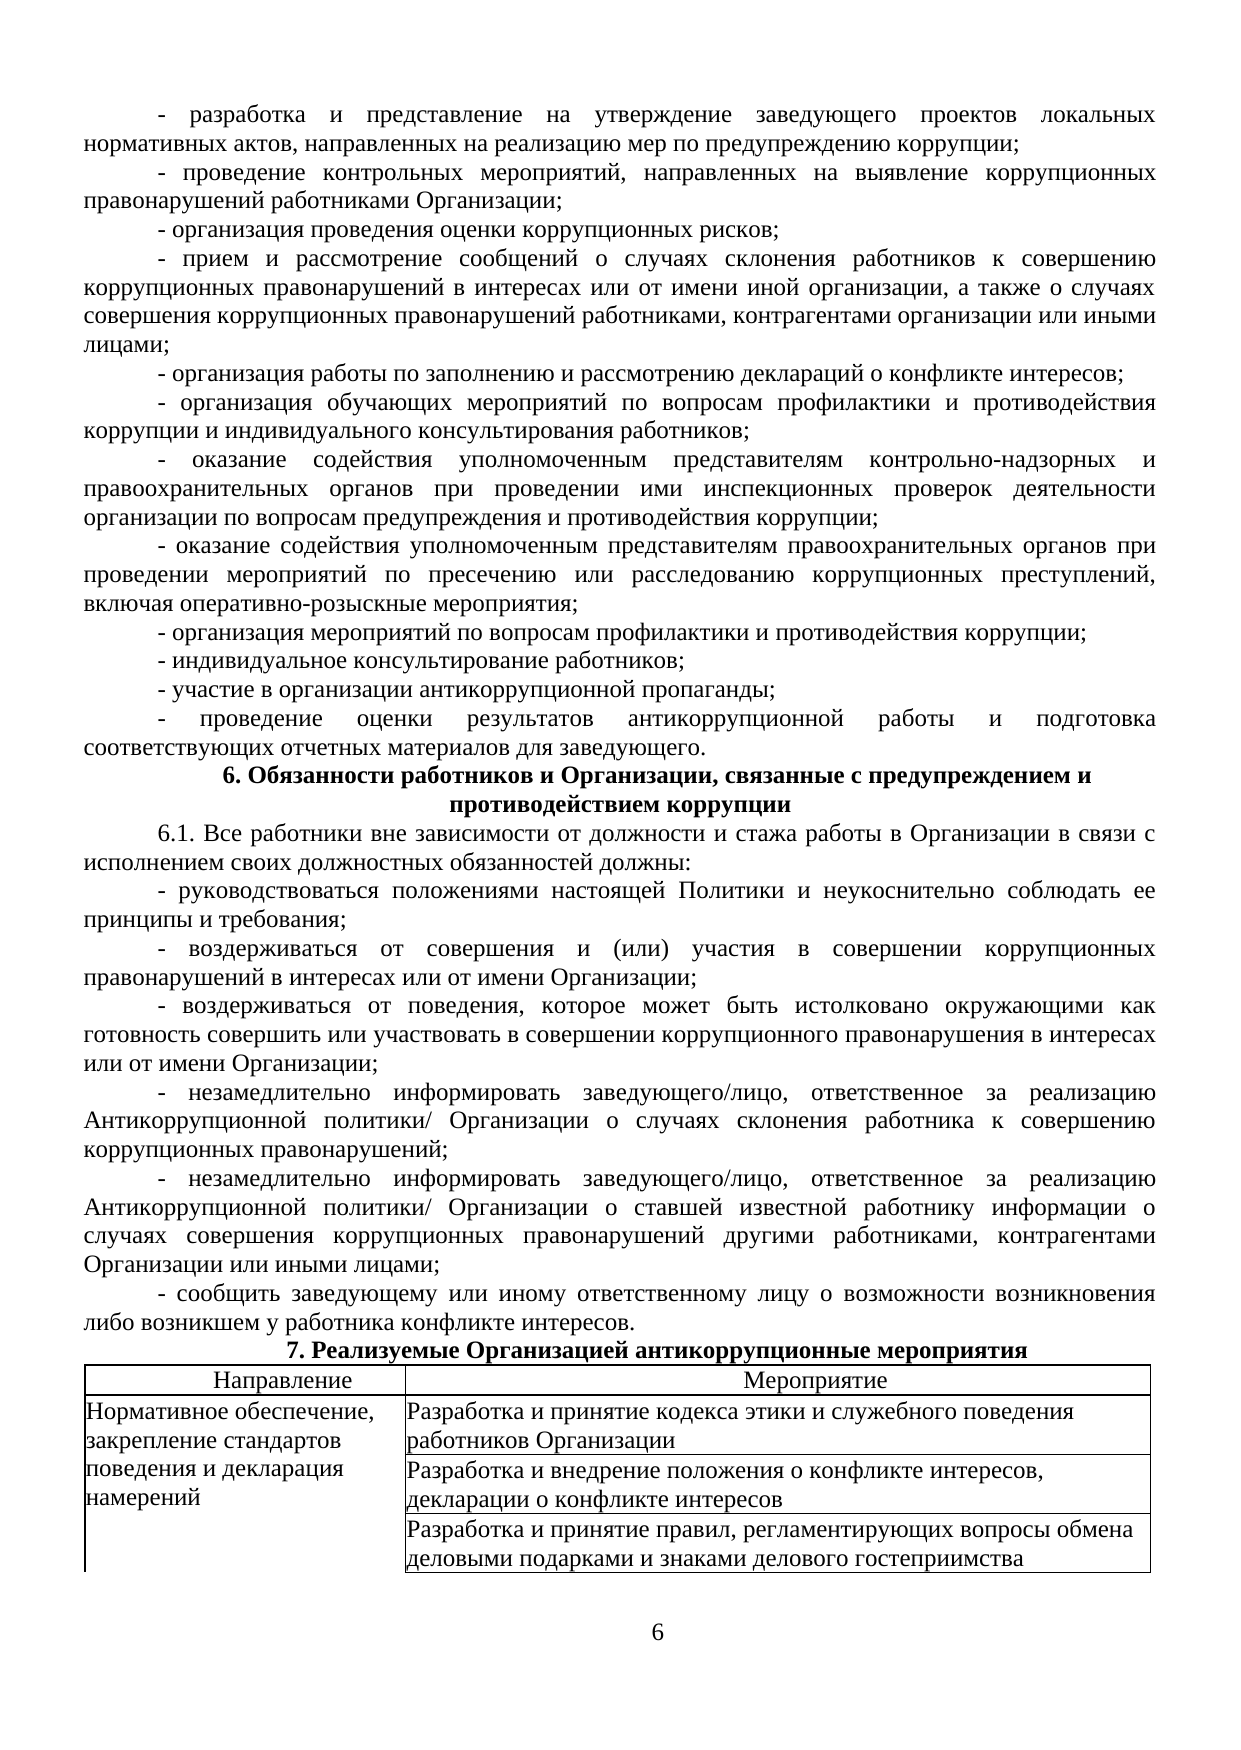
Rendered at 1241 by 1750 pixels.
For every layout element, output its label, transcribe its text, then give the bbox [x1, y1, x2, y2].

text - сообщить заведующему или иному ответственному лицу о возможности возникновения либо возникшем у работника конфликте интересов. [83, 1278, 1157, 1335]
text - незамедлительно информировать заведующего/лицо, ответственное за реализацию Антикоррупционной политики/ Организации о ставшей известной работнику информации о случаях совершения коррупционных правонарушений другими работниками, контрагентами Организации или иными лицами; [83, 1163, 1157, 1278]
text - воздерживаться от совершения и (или) участия в совершении коррупционных правонарушений в интересах или от имени Организации; [83, 933, 1157, 990]
text 6.1. Все работники вне зависимости от должности и стажа работы в Организации в связи с исполнением своих должностных обязанностей должны: [83, 818, 1157, 875]
table_cell Нормативное обеспечение, закрепление стандартов поведения и декларация намерений [86, 1396, 405, 1572]
text - руководствоваться положениями настоящей Политики и неукоснительно соблюдать ее принципы и требования; [83, 875, 1157, 933]
text - оказание содействия уполномоченным представителям правоохранительных органов при проведении мероприятий по пресечению или расследованию коррупционных преступлений, включая оперативно-розыскные мероприятия; [83, 530, 1157, 617]
text - организация обучающих мероприятий по вопросам профилактики и противодействия коррупции и индивидуального консультирования работников; [83, 387, 1157, 444]
text - оказание содействия уполномоченным представителям контрольно-надзорных и правоохранительных органов при проведении ими инспекционных проверок деятельности организации по вопросам предупреждения и противодействия коррупции; [83, 444, 1157, 530]
text - разработка и представление на утверждение заведующего проектов локальных нормативных актов, направленных на реализацию мер по предупреждению коррупции; [83, 99, 1157, 157]
table_header Направление [86, 1366, 405, 1394]
text - индивидуальное консультирование работников; [83, 645, 1157, 674]
text - организация мероприятий по вопросам профилактики и противодействия коррупции; [83, 617, 1157, 645]
table_header Мероприятие [406, 1366, 1150, 1394]
text - прием и рассмотрение сообщений о случаях склонения работников к совершению коррупционных правонарушений в интересах или от имени иной организации, а также о случаях совершения коррупционных правонарушений работниками, контрагентами организации или иными лицами; [83, 243, 1157, 358]
text - организация проведения оценки коррупционных рисков; [83, 214, 1157, 243]
table_cell Разработка и принятие правил, регламентирующих вопросы обмена деловыми подарками и знаками делового гостеприимства [406, 1514, 1150, 1572]
text - проведение оценки результатов антикоррупционной работы и подготовка соответствующих отчетных материалов для заведующего. [83, 703, 1157, 760]
text - воздерживаться от поведения, которое может быть истолковано окружающими как готовность совершить или участвовать в совершении коррупционного правонарушения в интересах или от имени Организации; [83, 990, 1157, 1077]
text - проведение контрольных мероприятий, направленных на выявление коррупционных правонарушений работниками Организации; [83, 157, 1157, 214]
text - участие в организации антикоррупционной пропаганды; [83, 674, 1157, 703]
table_cell Разработка и внедрение положения о конфликте интересов, декларации о конфликте интересов [406, 1455, 1150, 1512]
text - незамедлительно информировать заведующего/лицо, ответственное за реализацию Антикоррупционной политики/ Организации о случаях склонения работника к совершению коррупционных правонарушений; [83, 1077, 1157, 1163]
table_cell Разработка и принятие кодекса этики и служебного поведения работников Организации [406, 1396, 1150, 1453]
text 7. Реализуемые Организацией антикоррупционные мероприятия [83, 1335, 1157, 1364]
text 6. Обязанности работников и Организации, связанные с предупреждением и противодействием коррупции [83, 760, 1157, 818]
text - организация работы по заполнению и рассмотрению деклараций о конфликте интересов; [83, 358, 1157, 387]
